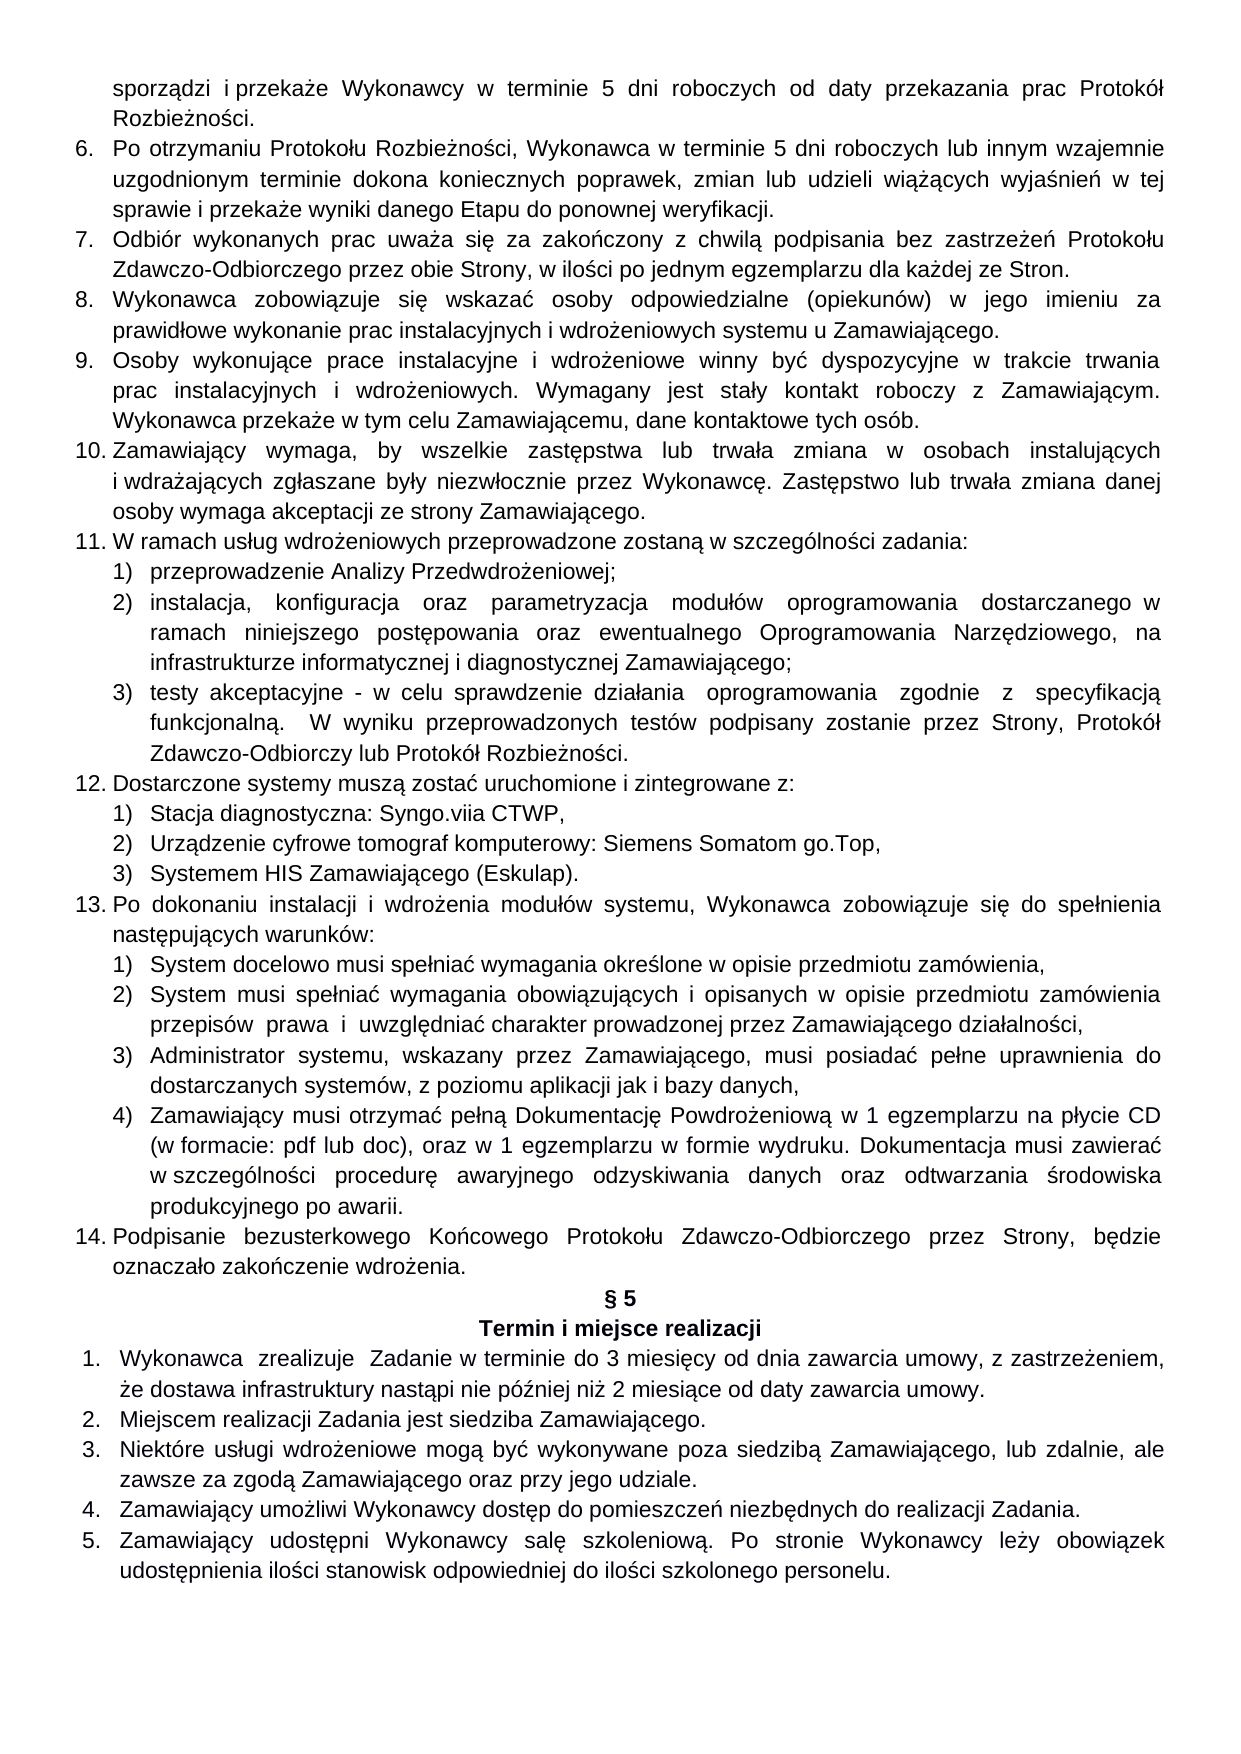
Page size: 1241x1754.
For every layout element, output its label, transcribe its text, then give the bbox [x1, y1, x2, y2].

text § 5 [75, 1285, 1165, 1311]
list Dostarczone systemy muszą zostać uruchomione i zintegrowane z: [75, 770, 1161, 796]
list Stacja diagnostyczna: Syngo.viia CTWP, [112, 800, 1161, 826]
list Po dokonaniu instalacji i wdrożenia modułów systemu, Wykonawca zobowiązuje się do spełnienia następujących warunków: [75, 891, 1161, 947]
list Wykonawca zobowiązuje się wskazać osoby odpowiedzialne (opiekunów) w jego imieniu za prawidłowe wykonanie prac instalacyjnych i wdrożeniowych systemu u Zamawiającego. [75, 286, 1162, 343]
list Zamawiający musi otrzymać pełną Dokumentację Powdrożeniową w 1 egzemplarzu na płycie CD (w formacie: pdf lub doc), oraz w 1 egzemplarzu w formie wydruku. Dokumentacja musi zawierać w szczególności procedurę awaryjnego odzyskiwania danych oraz odtwarzania środowiska produkcyjnego po awarii. [112, 1102, 1162, 1219]
list Zamawiający udostępni Wykonawcy salę szkoleniową. Po stronie Wykonawcy leży obowiązek udostępnienia ilości stanowisk odpowiedniej do ilości szkolonego personelu. [82, 1527, 1165, 1583]
list Administrator systemu, wskazany przez Zamawiającego, musi posiadać pełne uprawnienia do dostarczanych systemów, z poziomu aplikacji jak i bazy danych, [112, 1042, 1162, 1098]
list Podpisanie bezusterkowego Końcowego Protokołu Zdawczo-Odbiorczego przez Strony, będzie oznaczało zakończenie wdrożenia. [75, 1223, 1162, 1279]
list Zamawiający wymaga, by wszelkie zastępstwa lub trwała zmiana w osobach instalujących i wdrażających zgłaszane były niezwłocznie przez Wykonawcę. Zastępstwo lub trwała zmiana danej osoby wymaga akceptacji ze strony Zamawiającego. [75, 437, 1162, 524]
list Osoby wykonujące prace instalacyjne i wdrożeniowe winny być dyspozycyjne w trakcie trwania prac instalacyjnych i wdrożeniowych. Wymagany jest stały kontakt roboczy z Zamawiającym. Wykonawca przekaże w tym celu Zamawiającemu, dane kontaktowe tych osób. [75, 347, 1162, 434]
list testy akceptacyjne - w celu sprawdzenie działania oprogramowania zgodnie z specyfikacją funkcjonalną. W wyniku przeprowadzonych testów podpisany zostanie przez Strony, Protokół Zdawczo-Odbiorczy lub Protokół Rozbieżności. [112, 679, 1162, 766]
list przeprowadzenie Analizy Przedwdrożeniowej; [112, 558, 1162, 585]
list W ramach usług wdrożeniowych przeprowadzone zostaną w szczególności zadania: [75, 528, 1162, 554]
list Systemem HIS Zamawiającego (Eskulap). [112, 860, 1161, 887]
list System docelowo musi spełniać wymagania określone w opisie przedmiotu zamówienia, [112, 951, 1162, 977]
list Urządzenie cyfrowe tomograf komputerowy: Siemens Somatom go.Top, [112, 830, 1161, 857]
text Termin i miejsce realizacji [75, 1315, 1165, 1341]
list Po otrzymaniu Protokołu Rozbieżności, Wykonawca w terminie 5 dni roboczych lub innym wzajemnie uzgodnionym terminie dokona koniecznych poprawek, zmian lub udzieli wiążących wyjaśnień w tej sprawie i przekaże wyniki danego Etapu do ponownej weryfikacji. [75, 135, 1165, 222]
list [75, 75, 1165, 132]
list Wykonawca zrealizuje Zadanie w terminie do 3 miesięcy od dnia zawarcia umowy, z zastrzeżeniem, że dostawa infrastruktury nastąpi nie później niż 2 miesiące od daty zawarcia umowy. [82, 1345, 1165, 1402]
list Miejscem realizacji Zadania jest siedziba Zamawiającego. [82, 1406, 1165, 1432]
list Niektóre usługi wdrożeniowe mogą być wykonywane poza siedzibą Zamawiającego, lub zdalnie, ale zawsze za zgodą Zamawiającego oraz przy jego udziale. [82, 1436, 1165, 1492]
list Odbiór wykonanych prac uważa się za zakończony z chwilą podpisania bez zastrzeżeń Protokołu Zdawczo-Odbiorczego przez obie Strony, w ilości po jednym egzemplarzu dla każdej ze Stron. [75, 226, 1165, 283]
list Zamawiający umożliwi Wykonawcy dostęp do pomieszczeń niezbędnych do realizacji Zadania. [82, 1496, 1165, 1523]
list instalacja, konfiguracja oraz parametryzacja modułów oprogramowania dostarczanego w ramach niniejszego postępowania oraz ewentualnego Oprogramowania Narzędziowego, na infrastrukturze informatycznej i diagnostycznej Zamawiającego; [112, 588, 1162, 675]
list System musi spełniać wymagania obowiązujących i opisanych w opisie przedmiotu zamówienia przepisów prawa i uwzględniać charakter prowadzonej przez Zamawiającego działalności, [112, 981, 1162, 1038]
